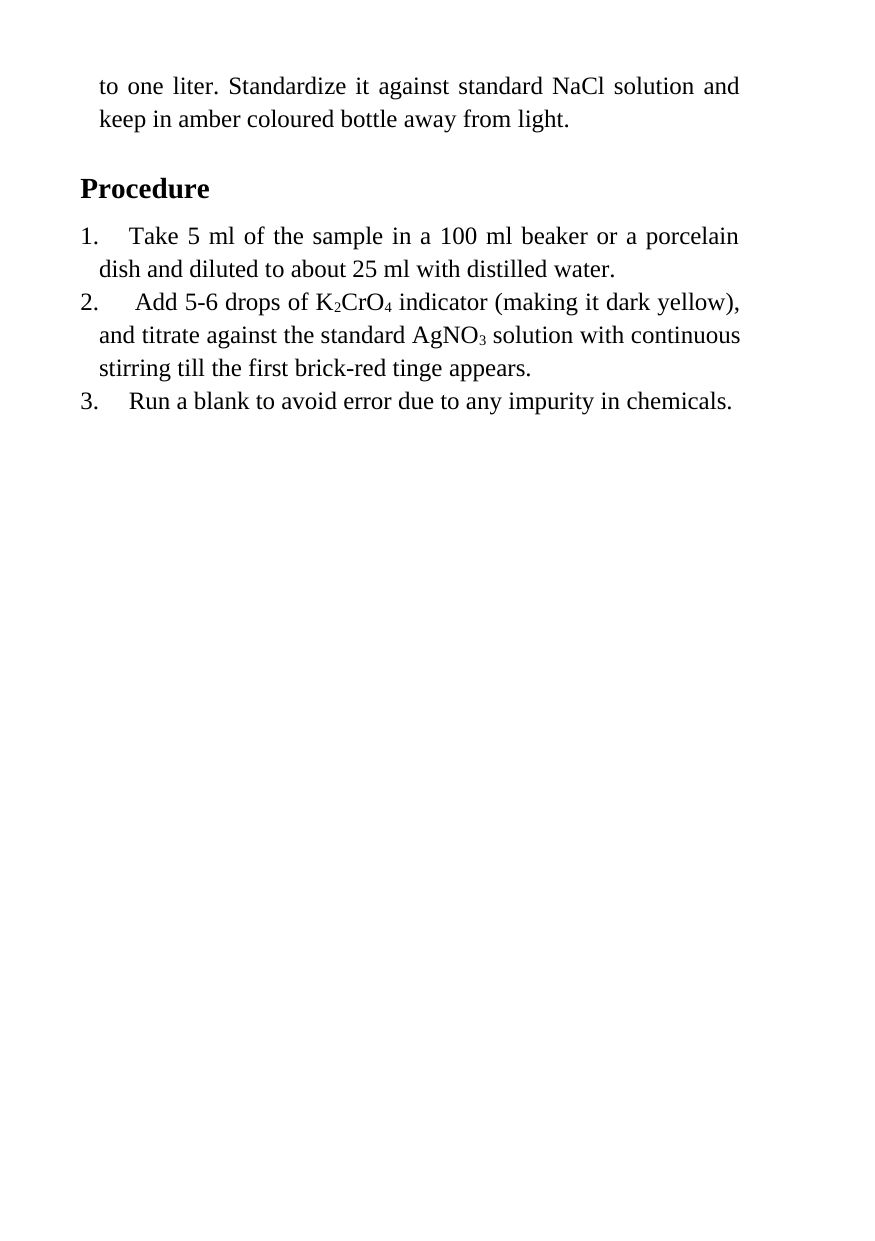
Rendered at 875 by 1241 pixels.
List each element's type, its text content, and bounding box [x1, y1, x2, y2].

list Run a blank to avoid error due to any impurity in chemicals. [80, 386, 803, 415]
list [80, 71, 741, 133]
list Take 5 ml of the sample in a 100 ml beaker or a porcelain dish and diluted to about 25 ml with distilled water. [80, 221, 740, 283]
list Add 5-6 drops of K2CrO4 indicator (making it dark yellow), and titrate against the standard AgNO3 solution with continuous stirring till the first brick-red tinge appears. [80, 287, 741, 382]
subtitle Procedure [80, 171, 803, 204]
